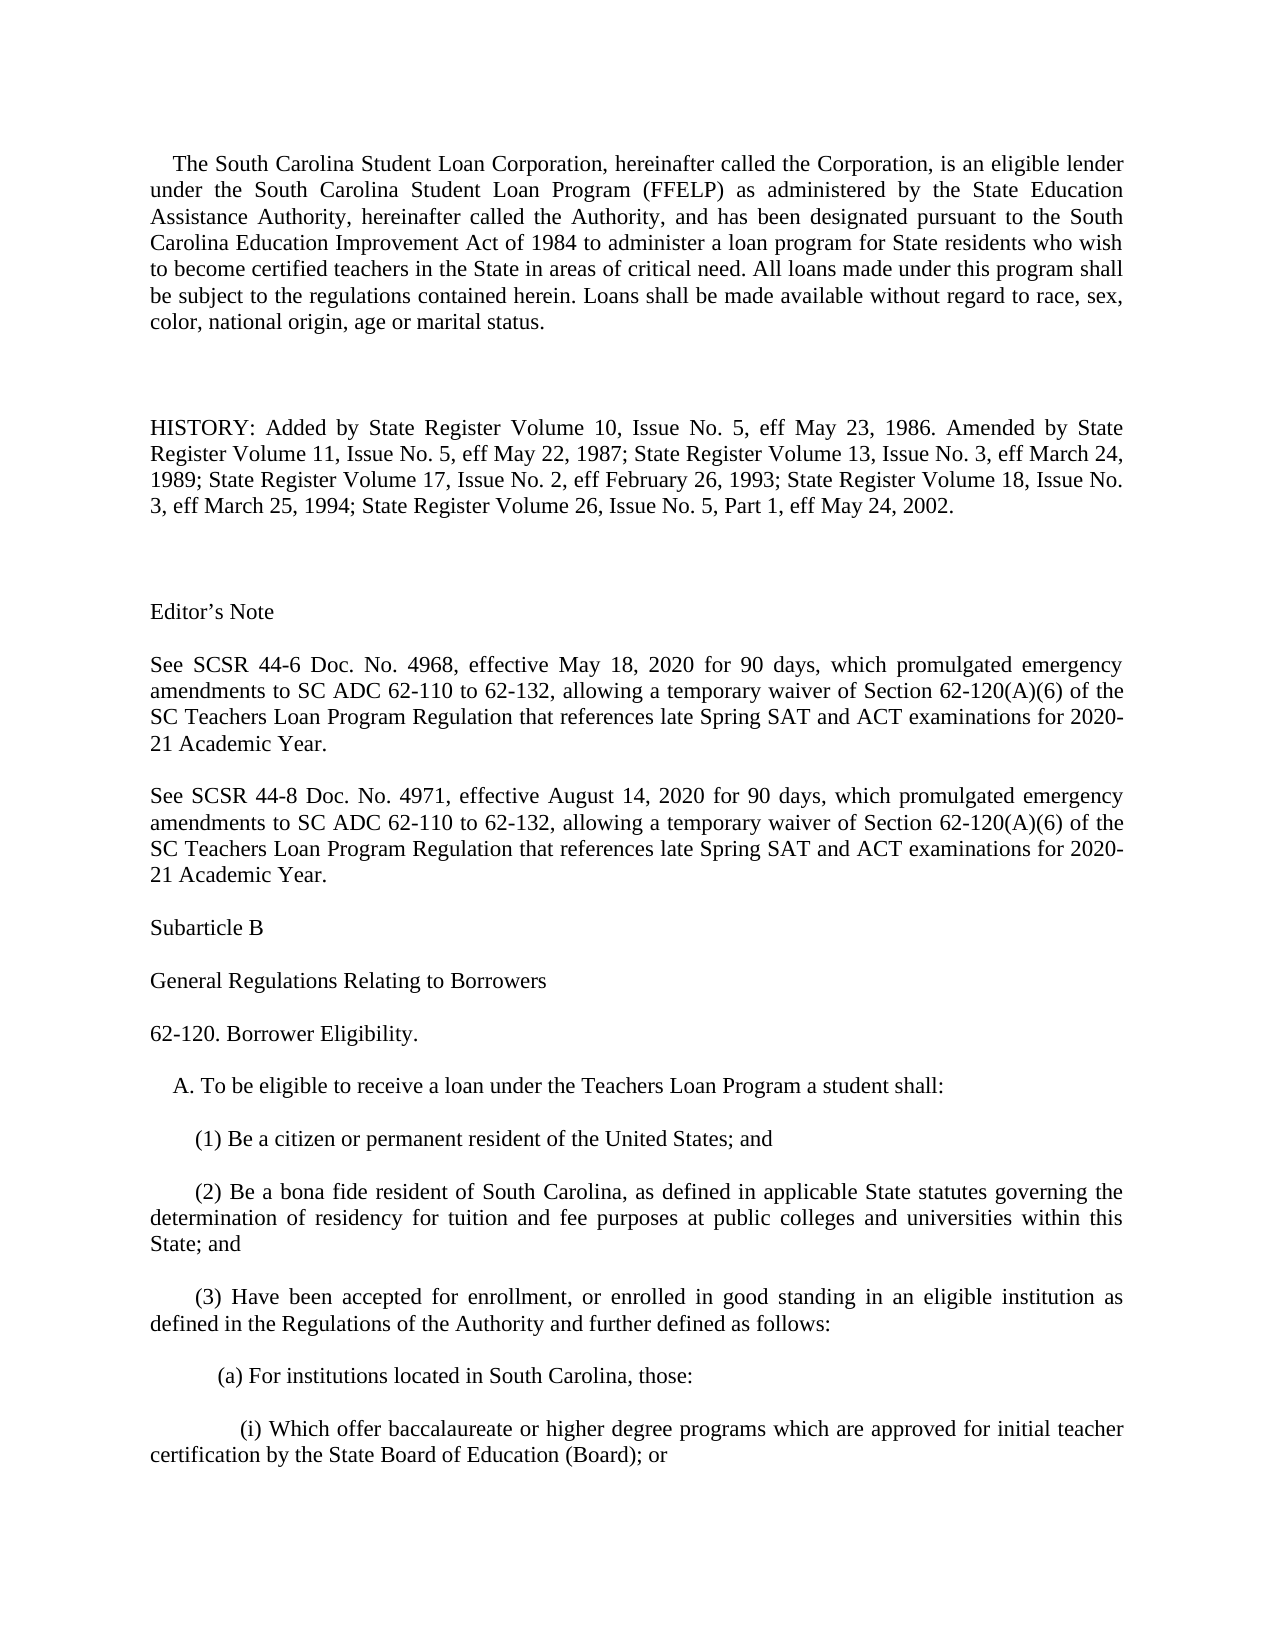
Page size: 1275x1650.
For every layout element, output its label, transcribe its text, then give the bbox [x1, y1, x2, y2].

text Subarticle B [150, 914, 1125, 941]
text 62-120. Borrower Eligibility. [150, 1020, 1125, 1046]
text The South Carolina Student Loan Corporation, hereinafter called the Corporation, is an eligible lender under the South Carolina Student Loan Program (FFELP) as administered by the State Education Assistance Authority, hereinafter called the Authority, and has been designated pursuant to the South Carolina Education Improvement Act of 1984 to administer a loan program for State residents who wish to become certified teachers in the State in areas of critical need. All loans made under this program shall be subject to the regulations contained herein. Loans shall be made available without regard to race, sex, color, national origin, age or marital status. [150, 150, 1125, 334]
text General Regulations Relating to Borrowers [150, 967, 1125, 993]
text (a) For institutions located in South Carolina, those: [150, 1362, 1125, 1389]
text See SCSR 44-8 Doc. No. 4971, effective August 14, 2020 for 90 days, which promulgated emergency amendments to SC ADC 62-110 to 62-132, allowing a temporary waiver of Section 62-120(A)(6) of the SC Teachers Loan Program Regulation that references late Spring SAT and ACT examinations for 2020-21 Academic Year. [150, 782, 1125, 888]
text (i) Which offer baccalaureate or higher degree programs which are approved for initial teacher certification by the State Board of Education (Board); or [150, 1415, 1125, 1468]
text Editor’s Note [150, 598, 1125, 624]
text HISTORY: Added by State Register Volume 10, Issue No. 5, eff May 23, 1986. Amended by State Register Volume 11, Issue No. 5, eff May 22, 1987; State Register Volume 13, Issue No. 3, eff March 24, 1989; State Register Volume 17, Issue No. 2, eff February 26, 1993; State Register Volume 18, Issue No. 3, eff March 25, 1994; State Register Volume 26, Issue No. 5, Part 1, eff May 24, 2002. [150, 413, 1125, 519]
text (2) Be a bona fide resident of South Carolina, as defined in applicable State statutes governing the determination of residency for tuition and fee purposes at public colleges and universities within this State; and [150, 1178, 1125, 1257]
text See SCSR 44-6 Doc. No. 4968, effective May 18, 2020 for 90 days, which promulgated emergency amendments to SC ADC 62-110 to 62-132, allowing a temporary waiver of Section 62-120(A)(6) of the SC Teachers Loan Program Regulation that references late Spring SAT and ACT examinations for 2020-21 Academic Year. [150, 651, 1125, 756]
text (3) Have been accepted for enrollment, or enrolled in good standing in an eligible institution as defined in the Regulations of the Authority and further defined as follows: [150, 1283, 1125, 1336]
text A. To be eligible to receive a loan under the Teachers Loan Program a student shall: [150, 1072, 1125, 1099]
text (1) Be a citizen or permanent resident of the United States; and [150, 1125, 1125, 1151]
